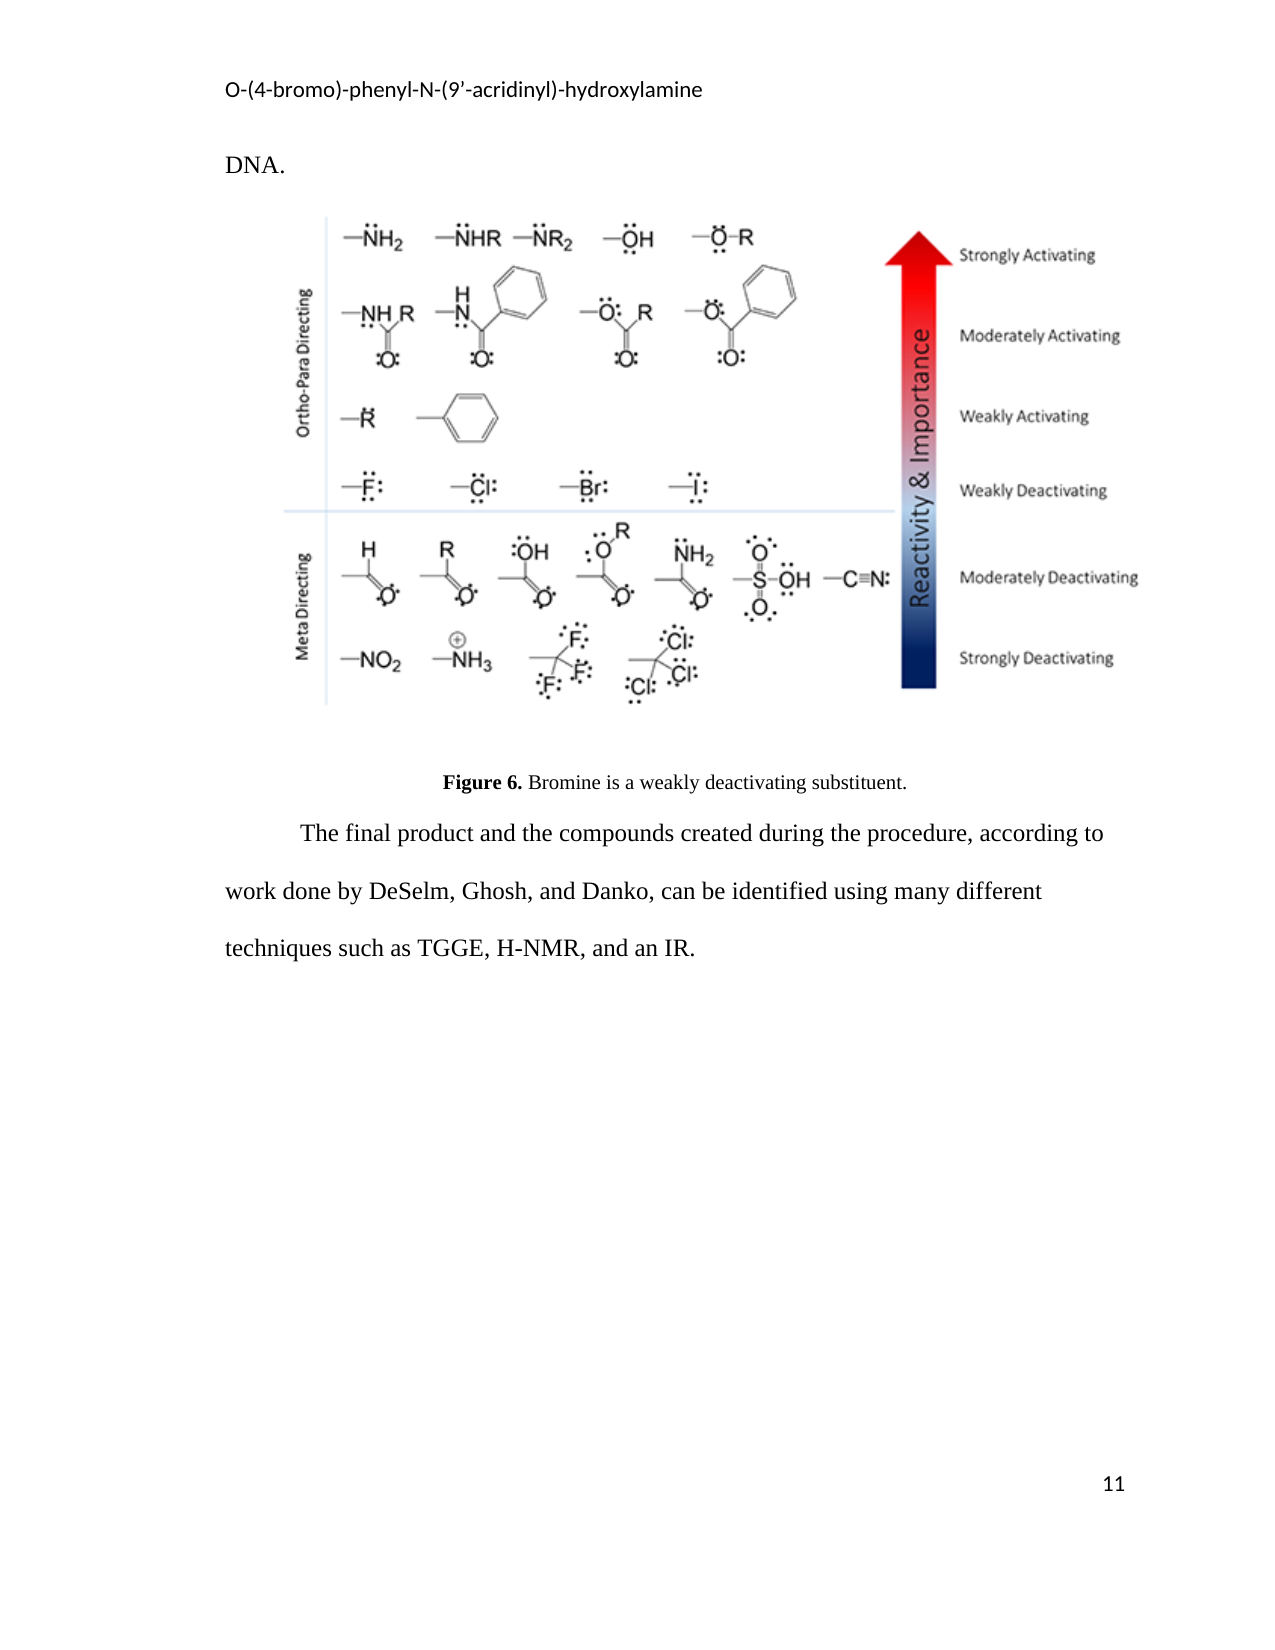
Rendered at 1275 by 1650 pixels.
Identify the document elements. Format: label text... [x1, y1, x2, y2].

text The final product and the compounds created during the procedure, according to work done by DeSelm, Ghosh, and Danko, can be identified using many different techniques such as TGGE, H-NMR, and an IR. [225, 818, 1125, 962]
text Figure 6. Bromine is a weakly deactivating substituent. [225, 770, 1125, 794]
picture [225, 206, 1200, 722]
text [225, 150, 1125, 206]
